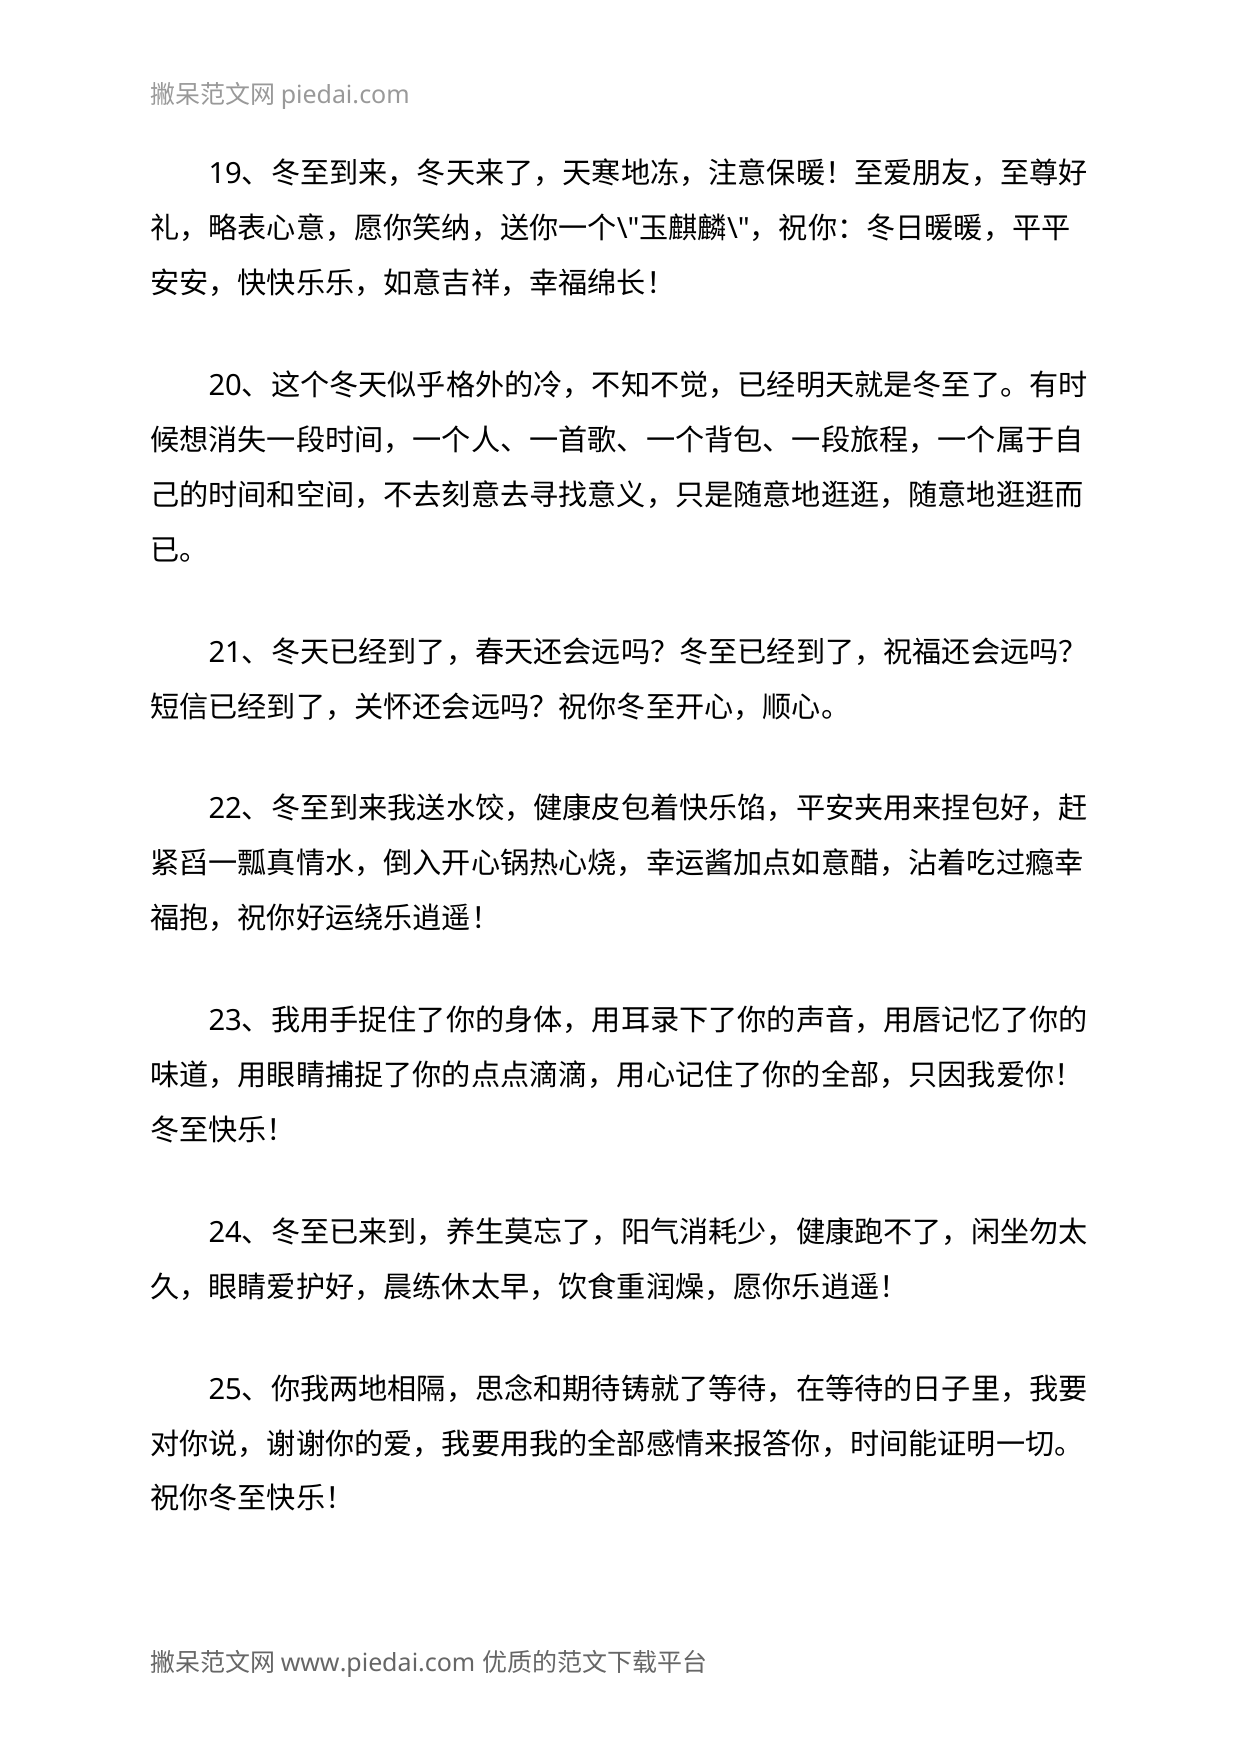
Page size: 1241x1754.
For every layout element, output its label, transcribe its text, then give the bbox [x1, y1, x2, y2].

text 21、冬天已经到了，春天还会远吗？冬至已经到了，祝福还会远吗？短信已经到了，关怀还会远吗？祝你冬至开心，顺心。 [150, 628, 1090, 726]
text 22、冬至到来我送水饺，健康皮包着快乐馅，平安夹用来捏包好，赶紧舀一瓢真情水，倒入开心锅热心烧，幸运酱加点如意醋，沾着吃过瘾幸福抱，祝你好运绕乐逍遥！ [150, 785, 1090, 937]
text 23、我用手捉住了你的身体，用耳录下了你的声音，用唇记忆了你的味道，用眼睛捕捉了你的点点滴滴，用心记住了你的全部，只因我爱你！冬至快乐！ [150, 997, 1090, 1149]
text 19、冬至到来，冬天来了，天寒地冻，注意保暖！至爱朋友，至尊好礼，略表心意，愿你笑纳，送你一个\"玉麒麟\"，祝你：冬日暖暖，平平安安，快快乐乐，如意吉祥，幸福绵长！ [150, 150, 1090, 302]
text 20、这个冬天似乎格外的冷，不知不觉，已经明天就是冬至了。有时候想消失一段时间，一个人、一首歌、一个背包、一段旅程，一个属于自己的时间和空间，不去刻意去寻找意义，只是随意地逛逛，随意地逛逛而已。 [150, 362, 1090, 569]
text 25、你我两地相隔，思念和期待铸就了等待，在等待的日子里，我要对你说，谢谢你的爱，我要用我的全部感情来报答你，时间能证明一切。祝你冬至快乐！ [150, 1365, 1090, 1517]
text 24、冬至已来到，养生莫忘了，阳气消耗少，健康跑不了，闲坐勿太久，眼睛爱护好，晨练休太早，饮食重润燥，愿你乐逍遥！ [150, 1208, 1090, 1306]
